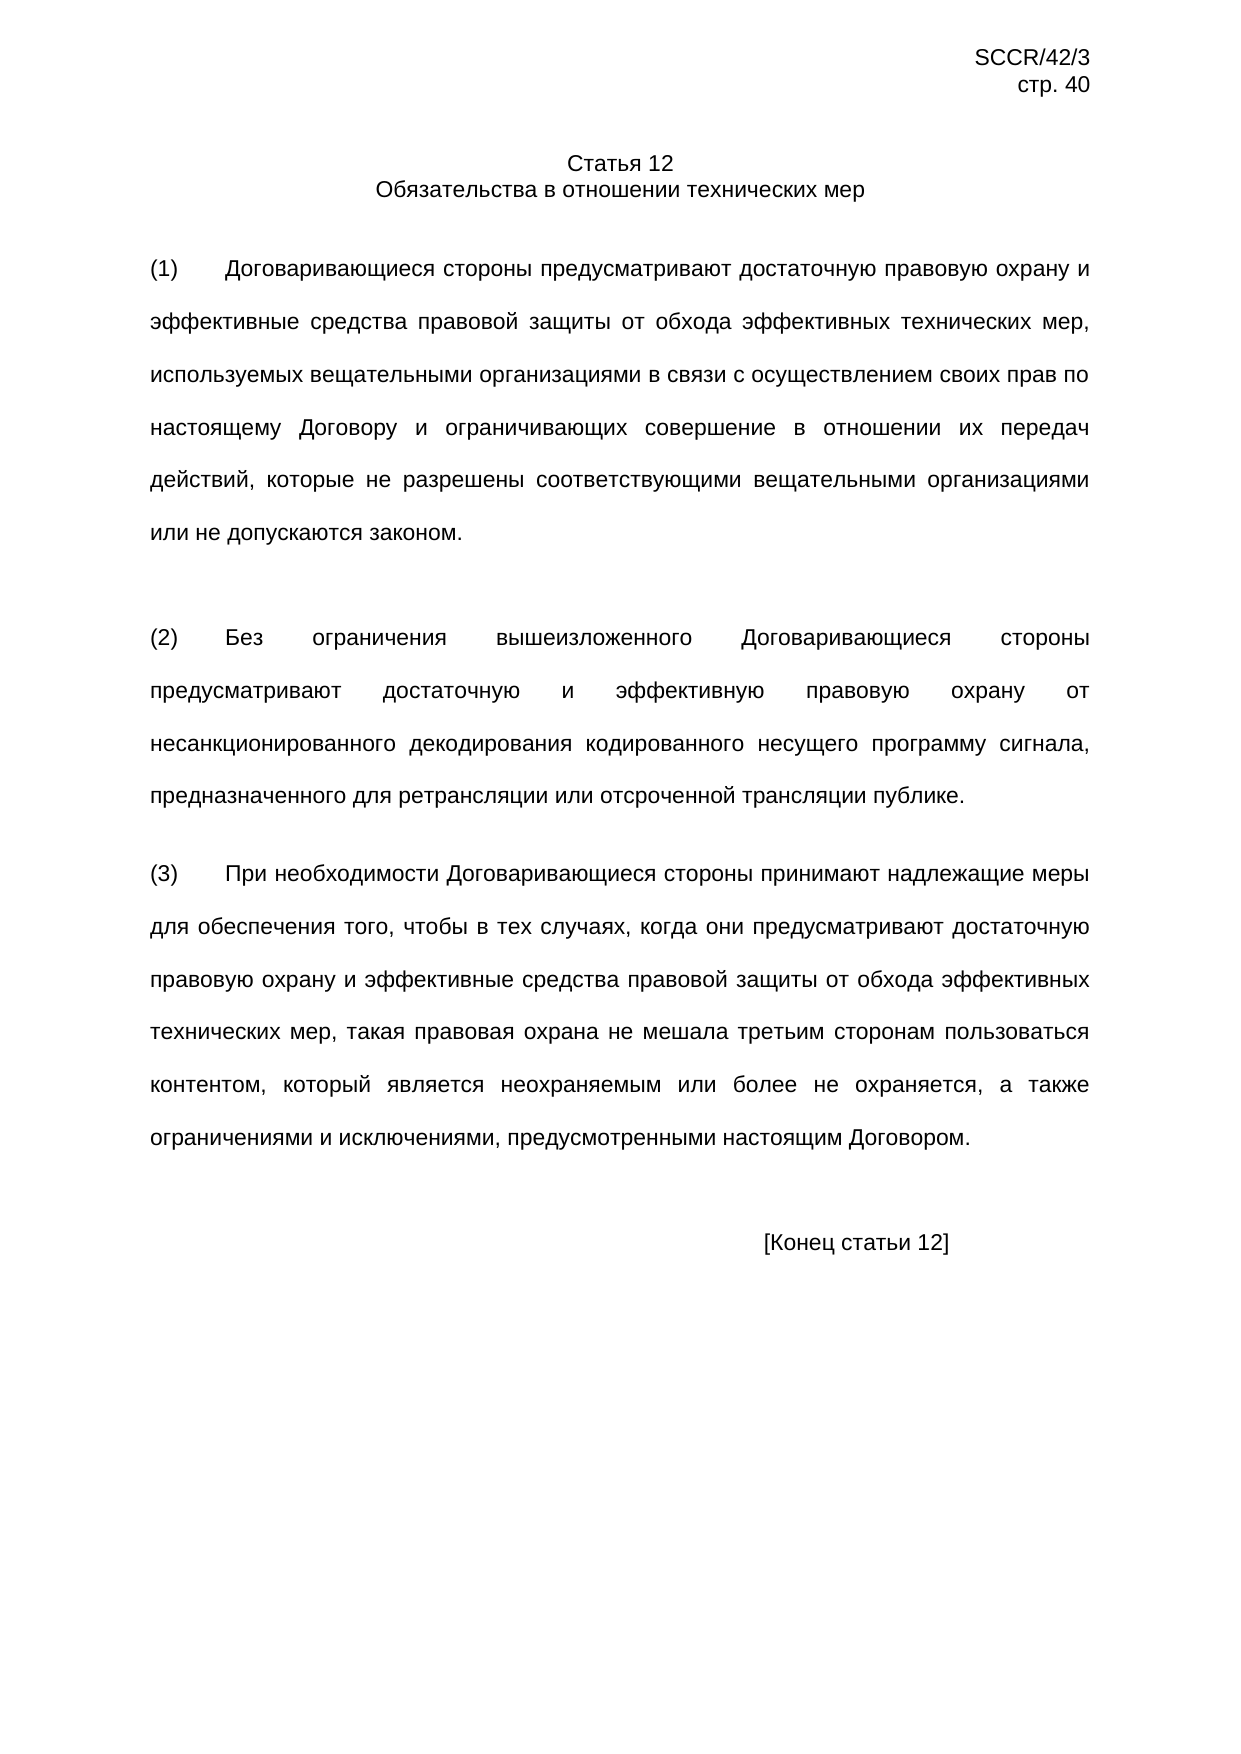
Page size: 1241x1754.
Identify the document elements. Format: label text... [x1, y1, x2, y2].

text (1) Договаривающиеся стороны предусматривают достаточную правовую охрану и эффективные средства правовой защиты от обхода эффективных технических мер, используемых вещательными организациями в связи с осуществлением своих прав по настоящему Договору и ограничивающих совершение в отношении их передач действий, которые не разрешены соответствующими вещательными организациями или не допускаются законом. [150, 255, 1090, 545]
text (3) При необходимости Договаривающиеся стороны принимают надлежащие меры для обеспечения того, чтобы в тех случаях, когда они предусматривают достаточную правовую охрану и эффективные средства правовой защиты от обхода эффективных технических мер, такая правовая охрана не мешала третьим сторонам пользоваться контентом, который является неохраняемым или более не охраняется, а также ограничениями и исключениями, предусмотренными настоящим Договором. [150, 860, 1090, 1150]
text (2) Без ограничения вышеизложенного Договаривающиеся стороны предусматривают достаточную и эффективную правовую охрану от несанкционированного декодирования кодированного несущего программу сигнала, предназначенного для ретрансляции или отсроченной трансляции публике. [150, 624, 1090, 809]
text [Конец статьи 12] [622, 1229, 1090, 1256]
text Статья 12 Обязательства в отношении технических мер [150, 150, 1090, 203]
